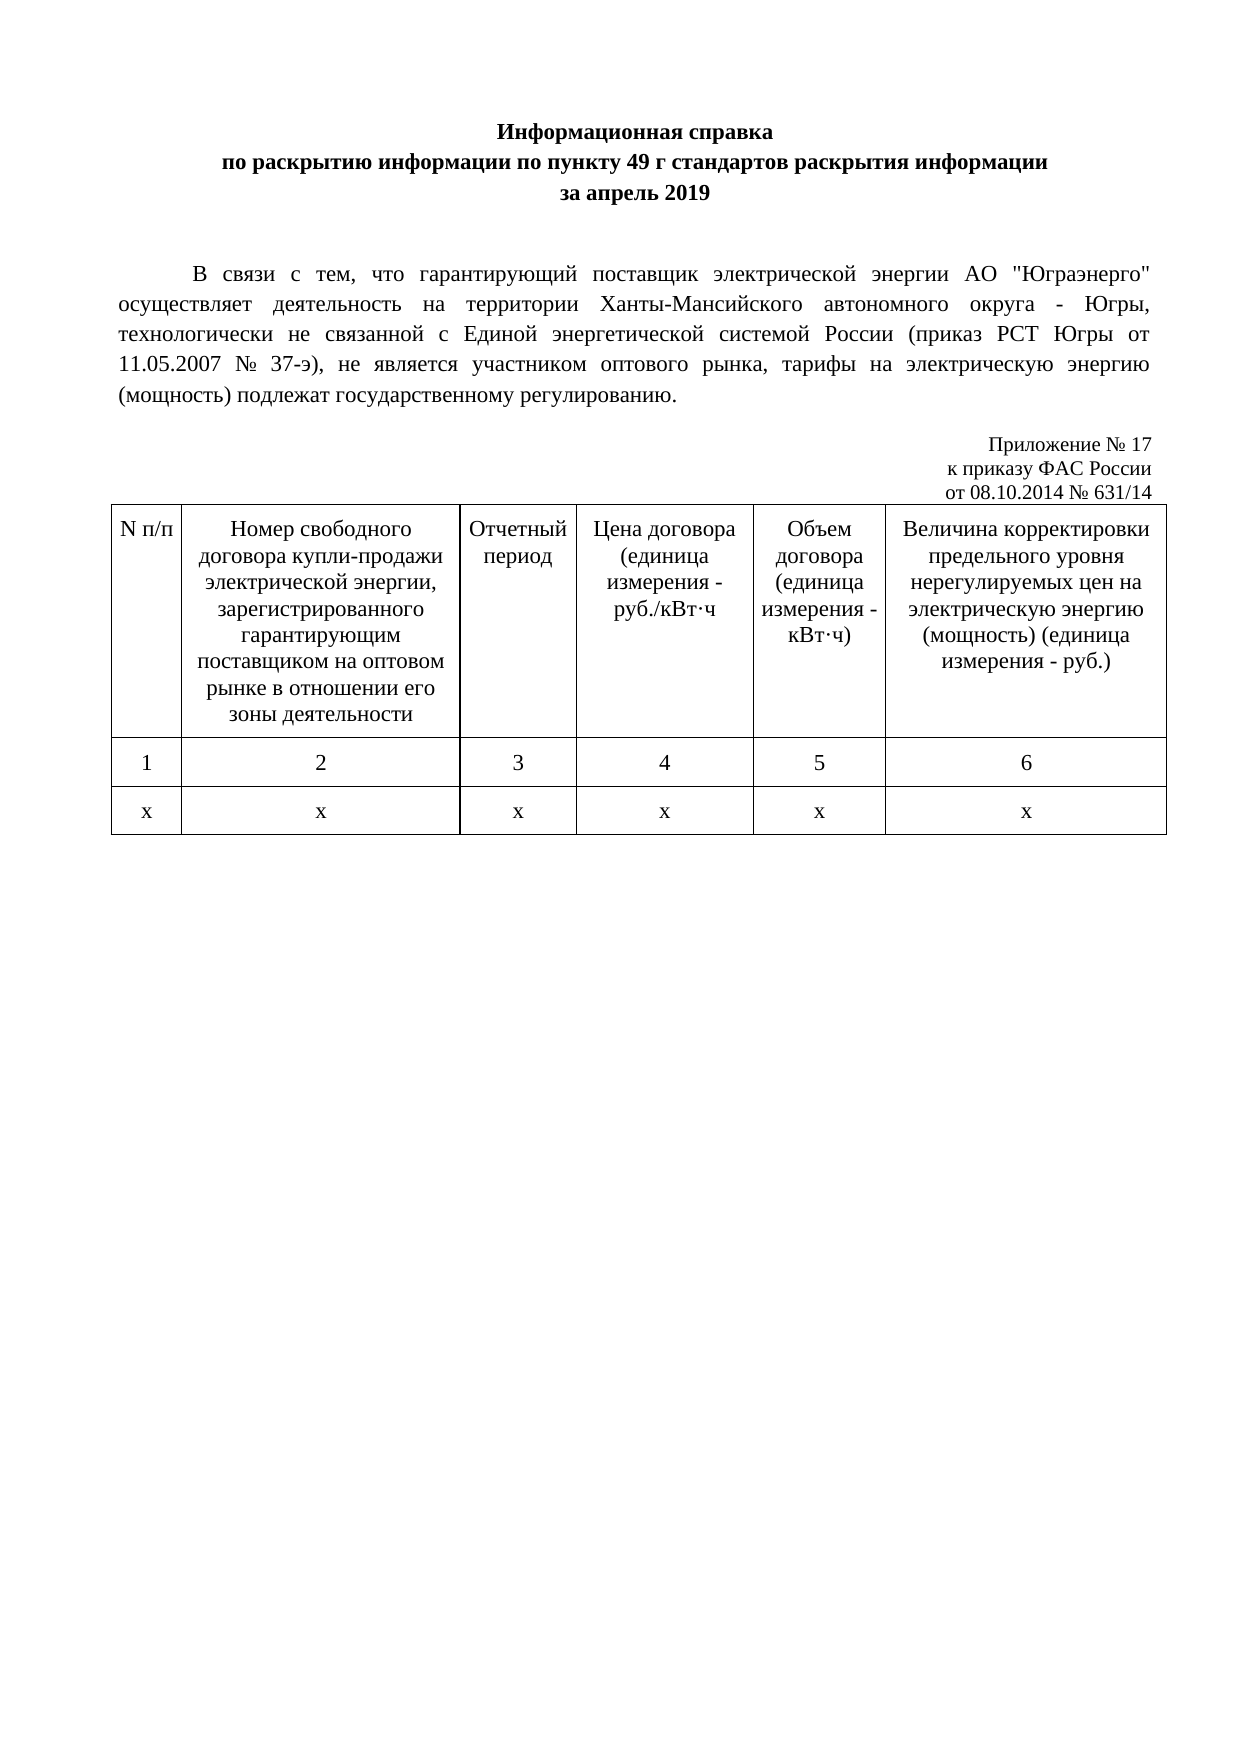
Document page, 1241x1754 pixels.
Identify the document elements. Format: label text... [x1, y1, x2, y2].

table_cell х [182, 787, 459, 834]
table_cell 5 [754, 738, 885, 786]
table_header Номер свободного договора купли-продажи электрической энергии, зарегистрированного гарантирующим поставщиком на оптовом рынке в отношении его зоны деятельности [182, 505, 459, 737]
table_cell х [461, 787, 576, 834]
table_header Величина корректировки предельного уровня нерегулируемых цен на электрическую энергию (мощность) (единица измерения - руб.) [886, 505, 1166, 737]
table_cell х [112, 787, 181, 834]
table_header N п/п [112, 505, 181, 737]
table_cell х [886, 787, 1166, 834]
table_cell 4 [577, 738, 753, 786]
table_cell х [577, 787, 753, 834]
table_header Цена договора (единица измерения - руб./кВт·ч [577, 505, 753, 737]
table_cell 6 [886, 738, 1166, 786]
text от 08.10.2014 № 631/14 [118, 480, 1152, 504]
text Приложение № 17 [118, 432, 1152, 456]
table_header Объем договора (единица измерения - кВт·ч) [754, 505, 885, 737]
table_cell 1 [112, 738, 181, 786]
text Информационная справка [118, 118, 1152, 144]
table_header Отчетный период [461, 505, 576, 737]
table_cell х [754, 787, 885, 834]
table_cell 3 [461, 738, 576, 786]
text по раскрытию информации по пункту 49 г стандартов раскрытия информации [118, 148, 1152, 175]
text за апрель 2019 [118, 178, 1152, 205]
text к приказу ФАС России [118, 456, 1152, 480]
table_cell 2 [182, 738, 459, 786]
text В связи с тем, что гарантирующий поставщик электрической энергии АО "Юграэнерго" осуществляет деятельность на территории Ханты-Мансийского автономного округа - Югры, технологически не связанной с Единой энергетической системой России (приказ РСТ Югры от 11.05.2007 № 37-э), не является участником оптового рынка, тарифы на электрическую энергию (мощность) подлежат государственному регулированию. [118, 260, 1152, 407]
